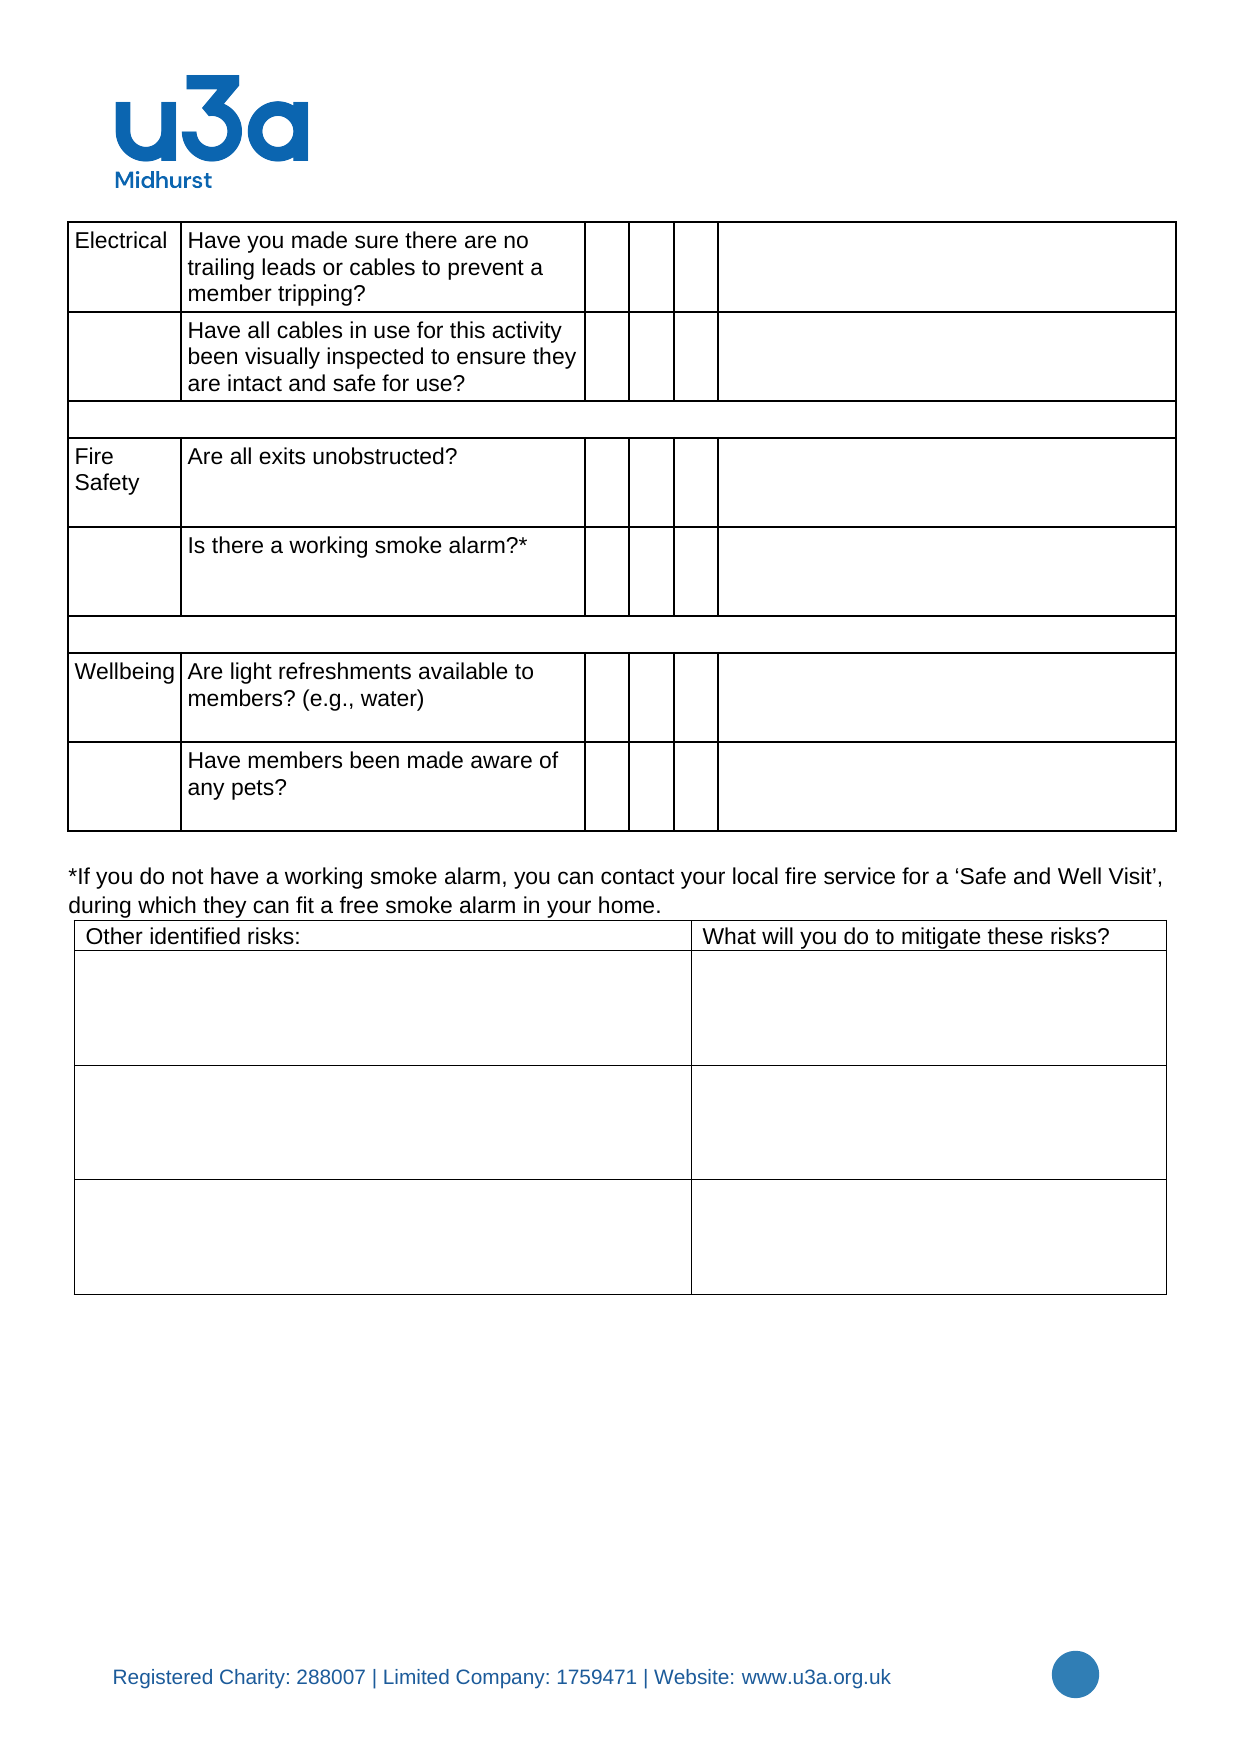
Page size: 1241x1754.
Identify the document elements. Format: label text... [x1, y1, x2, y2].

table_cell [630, 439, 673, 526]
table_cell [69, 743, 180, 830]
table_cell [586, 439, 628, 526]
table_cell [586, 223, 628, 311]
table_cell [630, 743, 673, 830]
table_cell [719, 654, 1175, 741]
table_header Other identified risks: [75, 921, 691, 950]
table_cell [630, 654, 673, 741]
table_cell Are light refreshments available to members? (e.g., water) [182, 654, 584, 741]
table_cell [75, 1066, 691, 1179]
table_cell [69, 617, 1175, 652]
table_cell Have you made sure there are no trailing leads or cables to prevent a member tripping? [182, 223, 584, 311]
table_cell [692, 951, 1166, 1064]
table_cell [69, 402, 1175, 437]
table_cell [586, 743, 628, 830]
table_cell [586, 528, 628, 615]
table_cell [69, 528, 180, 615]
table_cell [586, 654, 628, 741]
table_cell Is there a working smoke alarm?* [182, 528, 584, 615]
table_cell [719, 528, 1175, 615]
table_cell [692, 1180, 1166, 1293]
table_cell Have members been made aware of any pets? [182, 743, 584, 830]
table_cell Are all exits unobstructed? [182, 439, 584, 526]
table_cell Fire Safety [69, 439, 180, 526]
picture [112, 73, 371, 221]
table_cell Wellbeing [69, 654, 180, 741]
table_cell [630, 528, 673, 615]
table_cell [675, 223, 717, 311]
table_cell [719, 223, 1175, 311]
table_cell [675, 313, 717, 400]
table_cell [675, 743, 717, 830]
text *If you do not have a working smoke alarm, you can contact your local fire service for a ‘Safe and Well Visit’, during which they can fit a free smoke alarm in your home. [68, 861, 1175, 920]
table_cell [75, 951, 691, 1064]
table_cell [675, 528, 717, 615]
table_cell [69, 313, 180, 400]
table_cell [675, 439, 717, 526]
table_cell [630, 313, 673, 400]
table_cell Electrical [69, 223, 180, 311]
table_cell [630, 223, 673, 311]
table_cell [719, 313, 1175, 400]
table_cell [719, 743, 1175, 830]
table_cell [692, 1066, 1166, 1179]
table_header What will you do to mitigate these risks? [692, 921, 1166, 950]
table_cell [75, 1180, 691, 1293]
table_cell [586, 313, 628, 400]
table_cell Have all cables in use for this activity been visually inspected to ensure they are intact and safe for use? [182, 313, 584, 400]
table_cell [719, 439, 1175, 526]
table_cell [675, 654, 717, 741]
